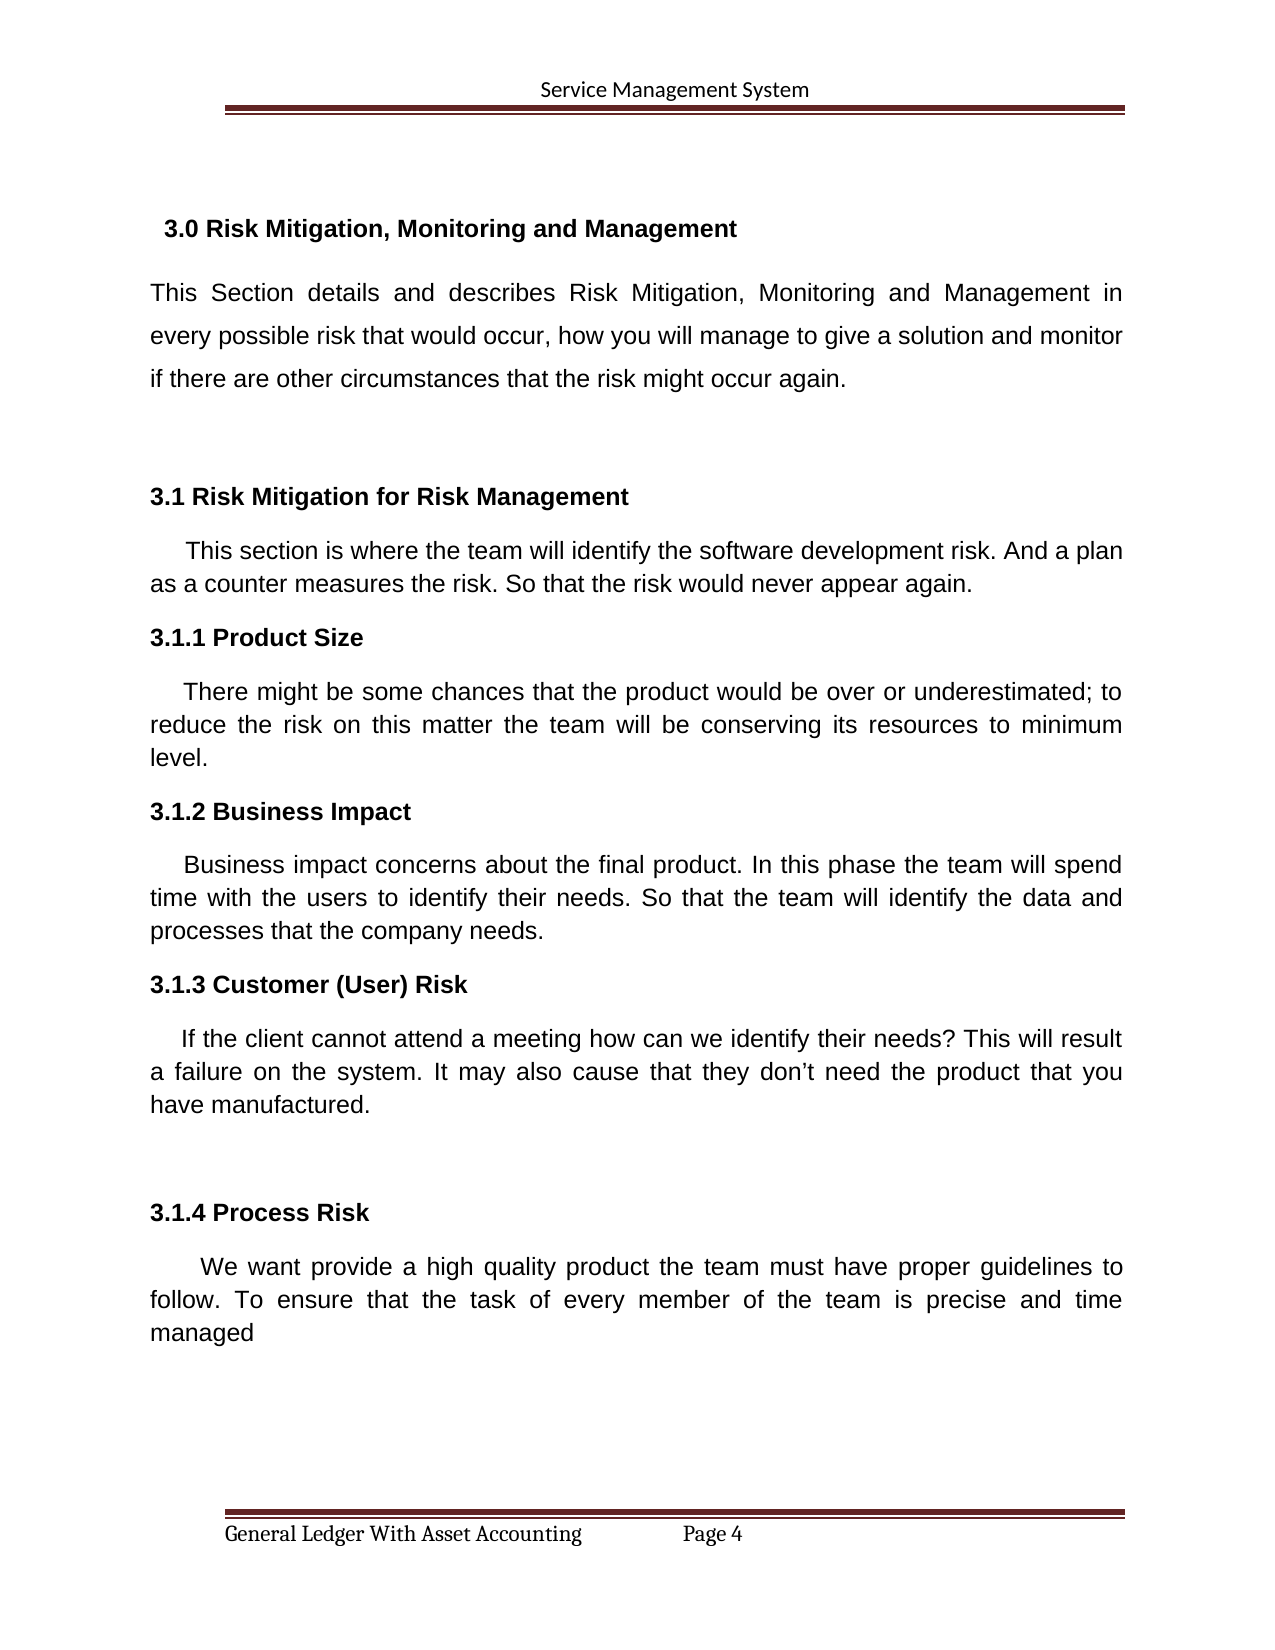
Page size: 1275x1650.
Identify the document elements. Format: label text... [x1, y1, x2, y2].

text This section is where the team will identify the software development risk. And a plan as a counter measures the risk. So that the risk would never appear again. [150, 536, 1125, 598]
text There might be some chances that the product would be over or underestimated; to reduce the risk on this matter the team will be conserving its resources to minimum level. [150, 677, 1125, 771]
text Business impact concerns about the final product. In this phase the team will spend time with the users to identify their needs. So that the team will identify the data and processes that the company needs. [150, 850, 1125, 945]
text 3.1.4 Process Risk [150, 1198, 1125, 1227]
text 3.0 Risk Mitigation, Monitoring and Management [150, 214, 1125, 243]
text 3.1.3 Customer (User) Risk [150, 970, 1125, 999]
text This Section details and describes Risk Mitigation, Monitoring and Management in every possible risk that would occur, how you will manage to give a solution and monitor if there are other circumstances that the risk might occur again. [150, 278, 1125, 393]
text If the client cannot attend a meeting how can we identify their needs? This will result a failure on the system. It may also cause that they don’t need the product that you have manufactured. [150, 1024, 1125, 1119]
text 3.1.1 Product Size [150, 623, 1125, 651]
text We want provide a high quality product the team must have proper guidelines to follow. To ensure that the task of every member of the team is precise and time managed [150, 1252, 1125, 1346]
text 3.1 Risk Mitigation for Risk Management [150, 482, 1125, 511]
text 3.1.2 Business Impact [150, 796, 1125, 825]
